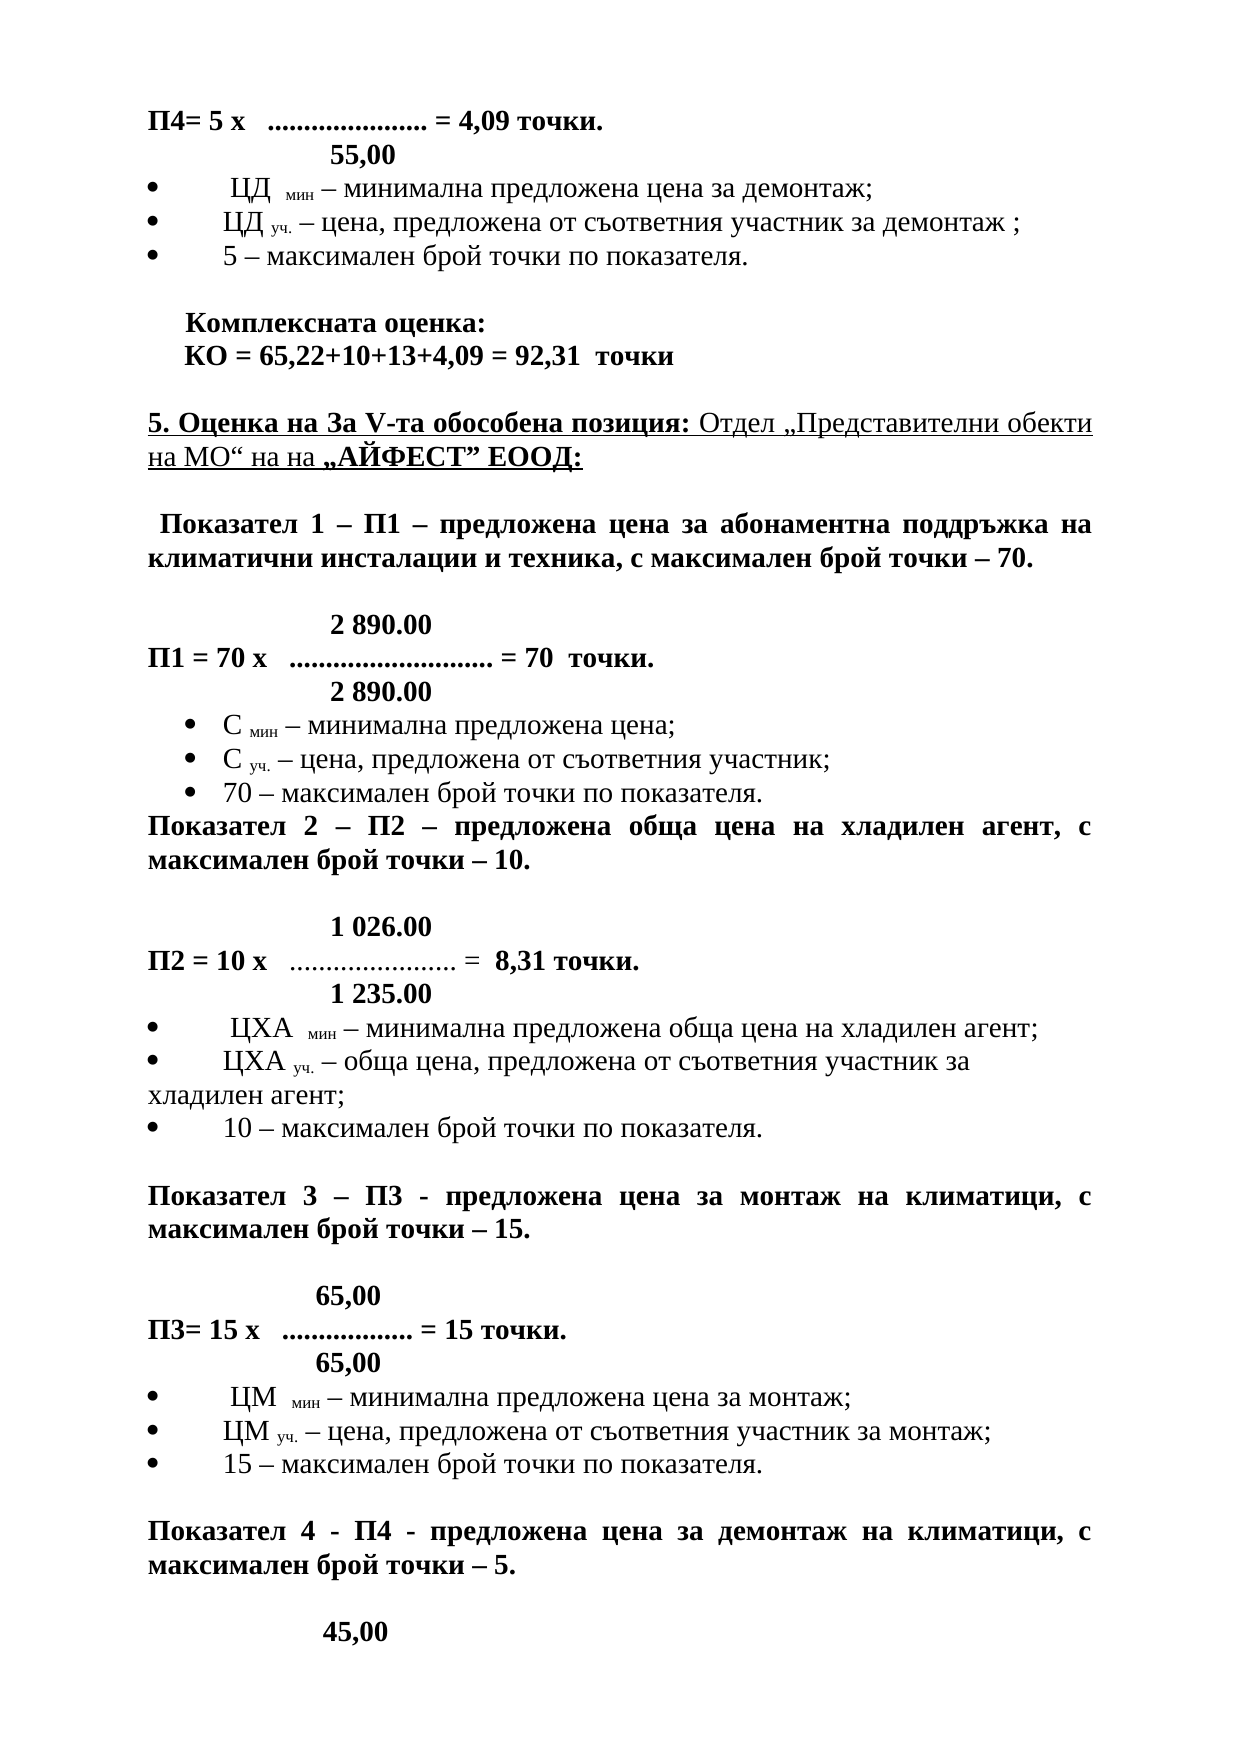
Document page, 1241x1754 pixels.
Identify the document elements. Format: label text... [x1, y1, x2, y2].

list ЦД уч. – цена, предложена от съответния участник за демонтаж ; [148, 204, 1093, 238]
list С уч. – цена, предложена от съответния участник; [185, 741, 1093, 775]
text Комплексната оценка: [148, 305, 1093, 338]
text Показател 4 - П4 - предложена цена за демонтаж на климатици, с максимален брой точки – 5. [148, 1513, 1093, 1581]
text П3= 15 х .................. = 15 точки. [148, 1312, 1093, 1345]
list 15 – максимален брой точки по показателя. [148, 1446, 1093, 1480]
list ЦХА уч. – обща цена, предложена от съответния участник за хладилен агент; [148, 1043, 1093, 1111]
list ЦД мин – минимална предложена цена за демонтаж; [148, 171, 1093, 204]
text Показател 2 – П2 – предложена обща цена на хладилен агент, с максимален брой точки – 10. [148, 808, 1093, 876]
text 65,00 [148, 1278, 1093, 1312]
list 70 – максимален брой точки по показателя. [185, 775, 1093, 808]
text Показател 1 – П1 – предложена цена за абонаментна поддръжка на климатични инсталации и техника, с максимален брой точки – 70. [148, 506, 1093, 573]
text 2 890.00 [148, 607, 1093, 640]
text 1 026.00 [148, 909, 1093, 943]
list 10 – максимален брой точки по показателя. [148, 1111, 1093, 1144]
text П1 = 70 х ............................ = 70 точки. [148, 640, 1093, 674]
list 5 – максимален брой точки по показателя. [148, 238, 1093, 271]
text КО = 65,22+10+13+4,09 = 92,31 точки [148, 338, 1087, 372]
text 5. Оценка на За V-та обособена позиция: Отдел „Представителни обекти на МО“ на на „АЙФЕСТ” ЕООД: [148, 406, 1093, 435]
text 45,00 [148, 1614, 1093, 1648]
text П2 = 10 х ....................... = 8,31 точки. [148, 943, 1093, 976]
text 5. Оценка на За V-та обособена позиция: Отдел „Представителни обекти на МО“ на на „АЙФЕСТ” ЕООД: [148, 436, 1093, 473]
list С мин – минимална предложена цена; [185, 707, 1093, 741]
list ЦХА мин – минимална предложена обща цена на хладилен агент; [148, 1010, 1093, 1043]
list ЦМ уч. – цена, предложена от съответния участник за монтаж; [148, 1413, 1093, 1446]
text Показател 3 – П3 - предложена цена за монтаж на климатици, с максимален брой точки – 15. [148, 1178, 1093, 1245]
text 2 890.00 [148, 674, 1093, 707]
text 55,00 [148, 137, 1093, 171]
list ЦМ мин – минимална предложена цена за монтаж; [148, 1379, 1093, 1413]
text 1 235.00 [148, 976, 1093, 1010]
text П4= 5 х ...................... = 4,09 точки. [148, 103, 1093, 137]
text 65,00 [148, 1345, 1093, 1379]
